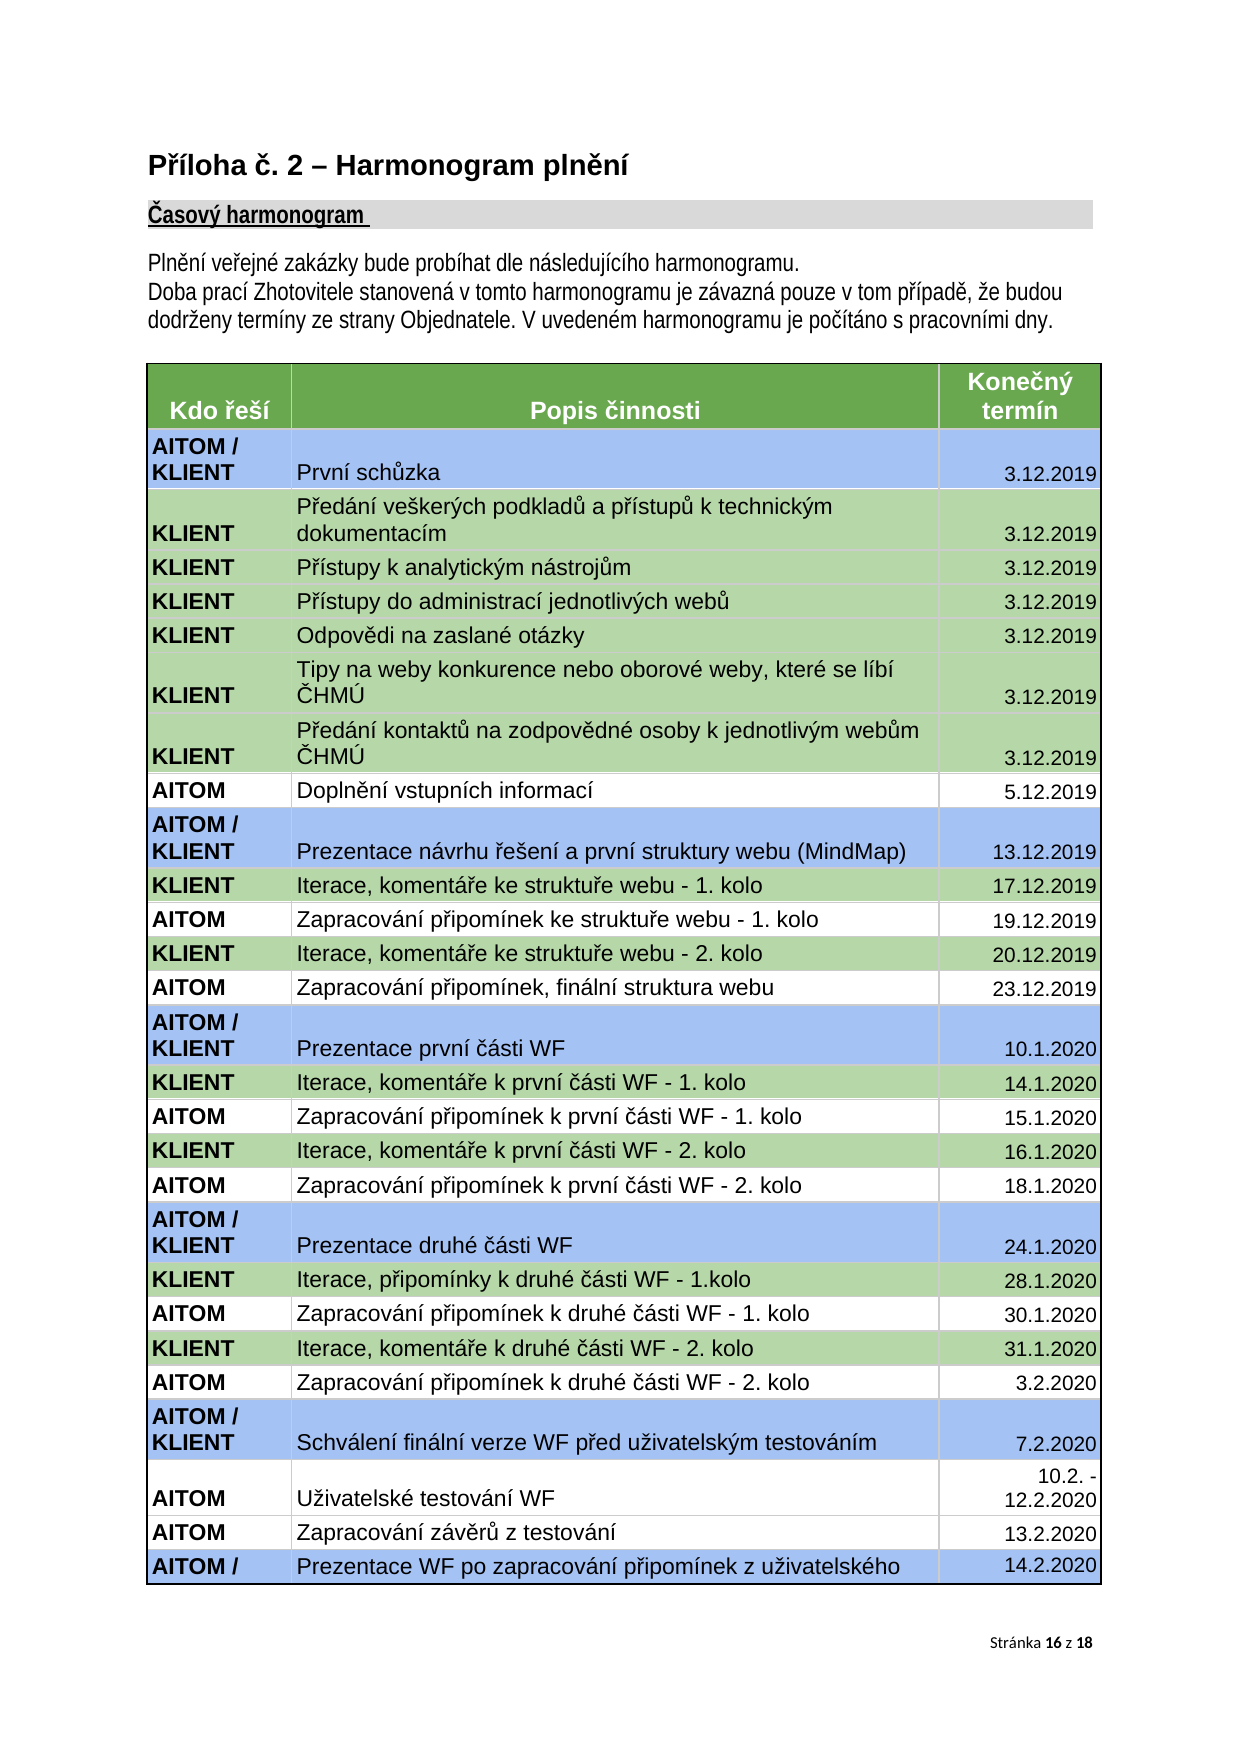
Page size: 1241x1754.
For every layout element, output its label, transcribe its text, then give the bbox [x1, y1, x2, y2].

table_cell Přístupy do administrací jednotlivých webů [292, 585, 938, 617]
table_header Kdo řeší [148, 364, 291, 428]
table_cell AITOM / KLIENT [148, 1203, 291, 1262]
table_cell První schůzka [292, 430, 938, 488]
table_cell 10.2. - 12.2.2020 [940, 1460, 1100, 1514]
table_cell Zapracování připomínek k druhé části WF - 2. kolo [292, 1366, 938, 1398]
table_cell AITOM [148, 1168, 291, 1201]
table_cell AITOM [148, 903, 291, 936]
table_cell AITOM / KLIENT [148, 1400, 291, 1459]
table_cell Předání veškerých podkladů a přístupů k technickým dokumentacím [292, 490, 938, 549]
table_cell 23.12.2019 [940, 971, 1100, 1004]
table_cell AITOM [148, 1297, 291, 1330]
table_cell KLIENT [148, 869, 291, 901]
table_cell Zapracování připomínek k první části WF - 2. kolo [292, 1168, 938, 1201]
table_cell Iterace, připomínky k druhé části WF - 1.kolo [292, 1263, 938, 1296]
table_cell Zapracování připomínek k druhé části WF - 1. kolo [292, 1297, 938, 1330]
table_cell 28.1.2020 [940, 1263, 1100, 1296]
table_cell Iterace, komentáře k druhé části WF - 2. kolo [292, 1332, 938, 1364]
table_cell KLIENT [148, 714, 291, 772]
table_cell 3.2.2020 [940, 1366, 1100, 1398]
table_cell Prezentace první části WF [292, 1006, 938, 1064]
table_cell Zapracování závěrů z testování [292, 1516, 938, 1549]
table_cell Zapracování připomínek, finální struktura webu [292, 971, 938, 1004]
table_cell Prezentace návrhu řešení a první struktury webu (MindMap) [292, 808, 938, 867]
table_cell 14.2.2020 [940, 1550, 1100, 1583]
table_cell KLIENT [148, 585, 291, 617]
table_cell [292, 1550, 938, 1583]
table_header Konečný termín [940, 364, 1100, 428]
table_cell KLIENT [148, 1332, 291, 1364]
table_cell AITOM [148, 1516, 291, 1549]
table_cell AITOM / KLIENT [148, 430, 291, 488]
table_cell 10.1.2020 [940, 1006, 1100, 1064]
table_cell KLIENT [148, 1134, 291, 1167]
text Doba prací Zhotovitele stanovená v tomto harmonogramu je závazná pouze v tom případě, že budou dodrženy termíny ze strany Objednatele. V uvedeném harmonogramu je počítáno s pracovními dny. [148, 277, 1093, 334]
table_cell 3.12.2019 [940, 585, 1100, 617]
table_cell 19.12.2019 [940, 903, 1100, 936]
table_cell Odpovědi na zaslané otázky [292, 619, 938, 651]
table_cell 30.1.2020 [940, 1297, 1100, 1330]
table_cell KLIENT [148, 1066, 291, 1098]
table_cell 5.12.2019 [940, 774, 1100, 807]
table_cell 18.1.2020 [940, 1168, 1100, 1201]
table_cell 3.12.2019 [940, 430, 1100, 488]
table_cell KLIENT [148, 490, 291, 549]
table_cell Přístupy k analytickým nástrojům [292, 551, 938, 583]
table_cell 13.2.2020 [940, 1516, 1100, 1549]
table_cell Předání kontaktů na zodpovědné osoby k jednotlivým webům ČHMÚ [292, 714, 938, 772]
table_cell Iterace, komentáře k první části WF - 1. kolo [292, 1066, 938, 1098]
table_cell AITOM / KLIENT [148, 808, 291, 867]
table_cell Iterace, komentáře ke struktuře webu - 1. kolo [292, 869, 938, 901]
text Příloha č. 2 – Harmonogram plnění [148, 148, 1093, 181]
table_cell KLIENT [148, 619, 291, 651]
table_cell 3.12.2019 [940, 619, 1100, 651]
table_cell 20.12.2019 [940, 937, 1100, 970]
table_cell Zapracování připomínek k první části WF - 1. kolo [292, 1100, 938, 1133]
table_cell Tipy na weby konkurence nebo oborové weby, které se líbí ČHMÚ [292, 653, 938, 712]
table_cell AITOM [148, 774, 291, 807]
table_cell Iterace, komentáře k první části WF - 2. kolo [292, 1134, 938, 1167]
table_cell 31.1.2020 [940, 1332, 1100, 1364]
table_cell KLIENT [148, 551, 291, 583]
table_cell KLIENT [148, 937, 291, 970]
table_cell AITOM [148, 1366, 291, 1398]
table_cell AITOM [148, 1460, 291, 1514]
text Časový harmonogram [148, 200, 1093, 229]
table_cell Doplnění vstupních informací [292, 774, 938, 807]
table_cell 3.12.2019 [940, 490, 1100, 549]
table_cell KLIENT [148, 1263, 291, 1296]
table_header Popis činnosti [292, 364, 938, 428]
table_cell 14.1.2020 [940, 1066, 1100, 1098]
table_cell 17.12.2019 [940, 869, 1100, 901]
table_cell Zapracování připomínek ke struktuře webu - 1. kolo [292, 903, 938, 936]
table_cell Iterace, komentáře ke struktuře webu - 2. kolo [292, 937, 938, 970]
table_cell 15.1.2020 [940, 1100, 1100, 1133]
table_cell 7.2.2020 [940, 1400, 1100, 1459]
table_cell 16.1.2020 [940, 1134, 1100, 1167]
table_cell 3.12.2019 [940, 653, 1100, 712]
table_cell 3.12.2019 [940, 714, 1100, 772]
table_cell 13.12.2019 [940, 808, 1100, 867]
table_cell KLIENT [148, 653, 291, 712]
table_cell 3.12.2019 [940, 551, 1100, 583]
table_cell AITOM / KLIENT [148, 1006, 291, 1064]
table_cell AITOM [148, 1100, 291, 1133]
table_cell AITOM / KLIENT [148, 1550, 291, 1583]
text Plnění veřejné zakázky bude probíhat dle následujícího harmonogramu. [148, 248, 1093, 277]
table_cell Prezentace druhé části WF [292, 1203, 938, 1262]
table_cell Schválení finální verze WF před uživatelským testováním [292, 1400, 938, 1459]
table_cell Uživatelské testování WF [292, 1460, 938, 1514]
table_cell 24.1.2020 [940, 1203, 1100, 1262]
table_cell AITOM [148, 971, 291, 1004]
